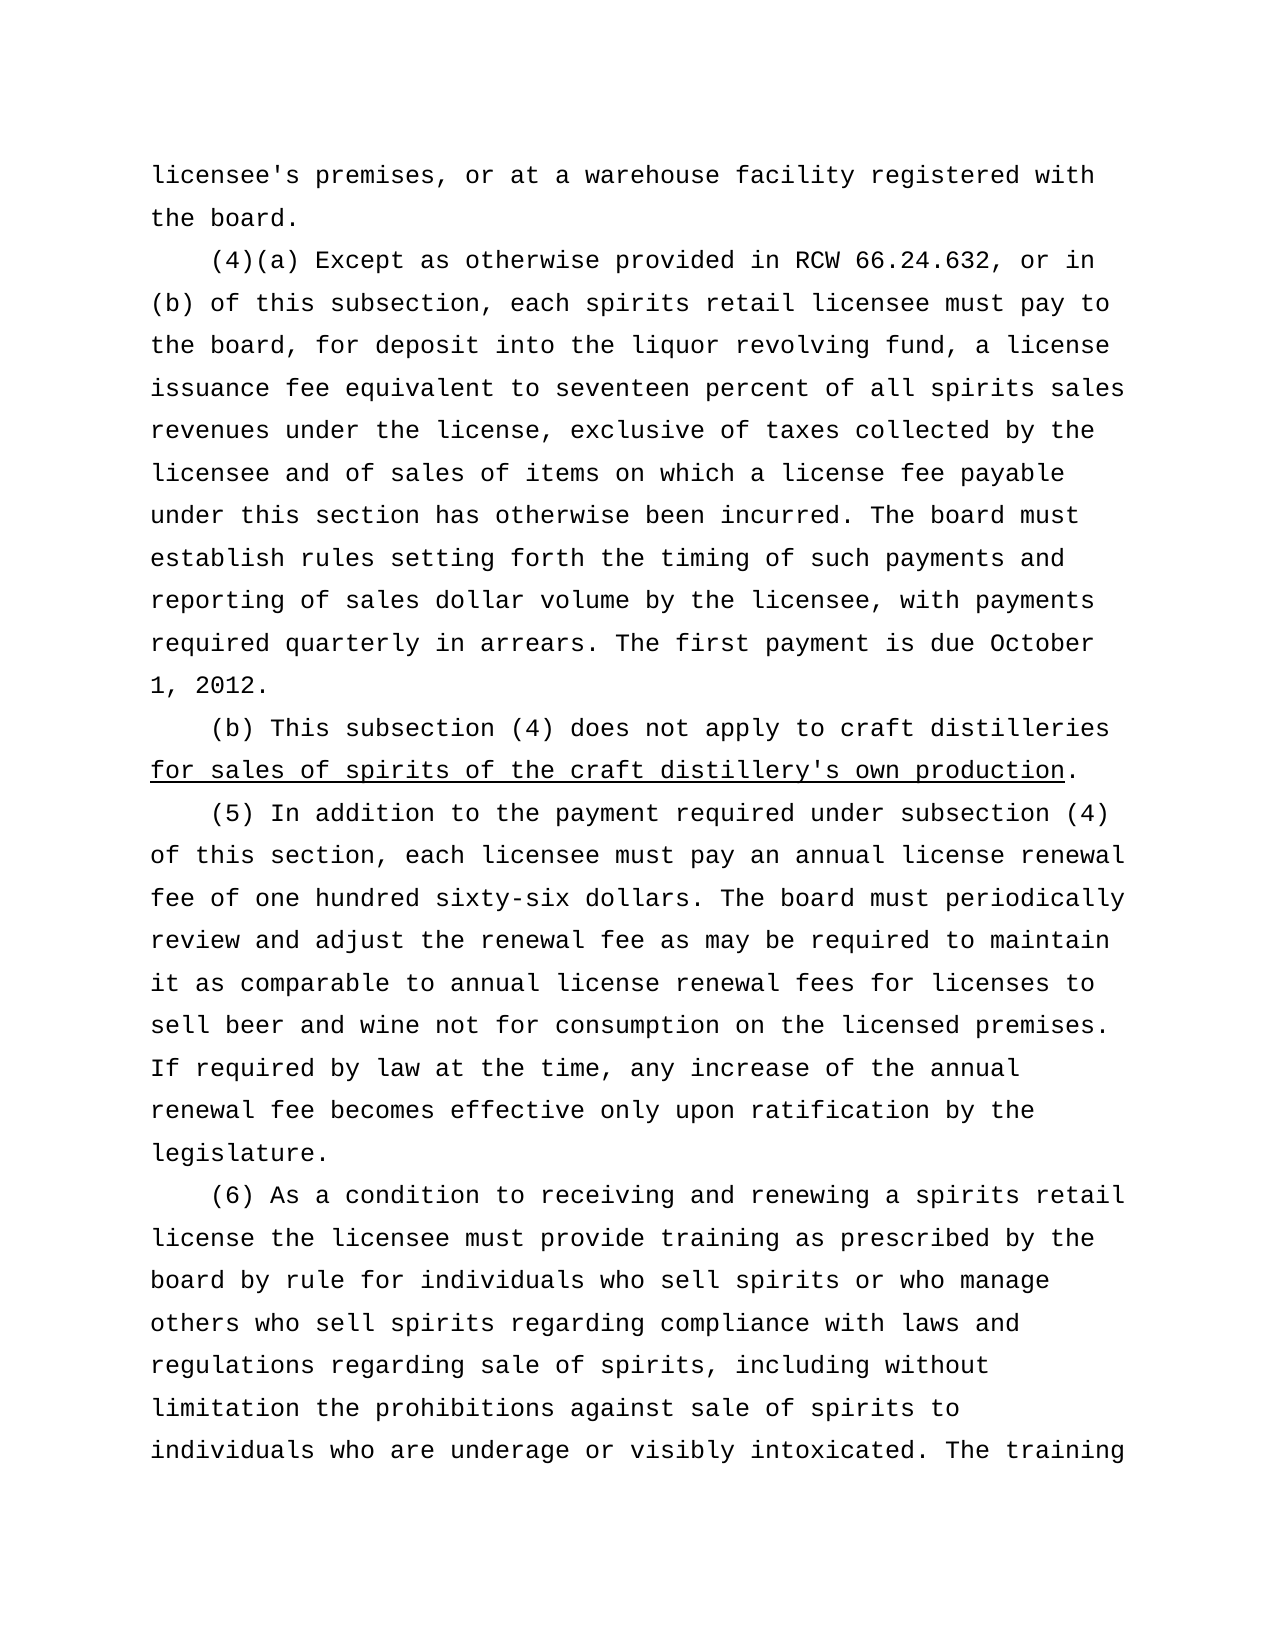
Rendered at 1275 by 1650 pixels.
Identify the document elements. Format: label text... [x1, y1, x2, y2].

text (4)(a) Except as otherwise provided in RCW 66.24.632, or in (b) of this subsection, each spirits retail licensee must pay to the board, for deposit into the liquor revolving fund, a license issuance fee equivalent to seventeen percent of all spirits sales revenues under the license, exclusive of taxes collected by the licensee and of sales of items on which a license fee payable under this section has otherwise been incurred. The board must establish rules setting forth the timing of such payments and reporting of sales dollar volume by the licensee, with payments required quarterly in arrears. The first payment is due October 1, 2012. [150, 235, 1125, 702]
text (5) In addition to the payment required under subsection (4) of this section, each licensee must pay an annual license renewal fee of one hundred sixty-six dollars. The board must periodically review and adjust the renewal fee as may be required to maintain it as comparable to annual license renewal fees for licenses to sell beer and wine not for consumption on the licensed premises. If required by law at the time, any increase of the annual renewal fee becomes effective only upon ratification by the legislature. [150, 787, 1125, 1170]
text (b) This subsection (4) does not apply to craft distilleries for sales of spirits of the craft distillery's own production. [150, 702, 1125, 787]
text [150, 1170, 1125, 1467]
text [150, 150, 1125, 235]
